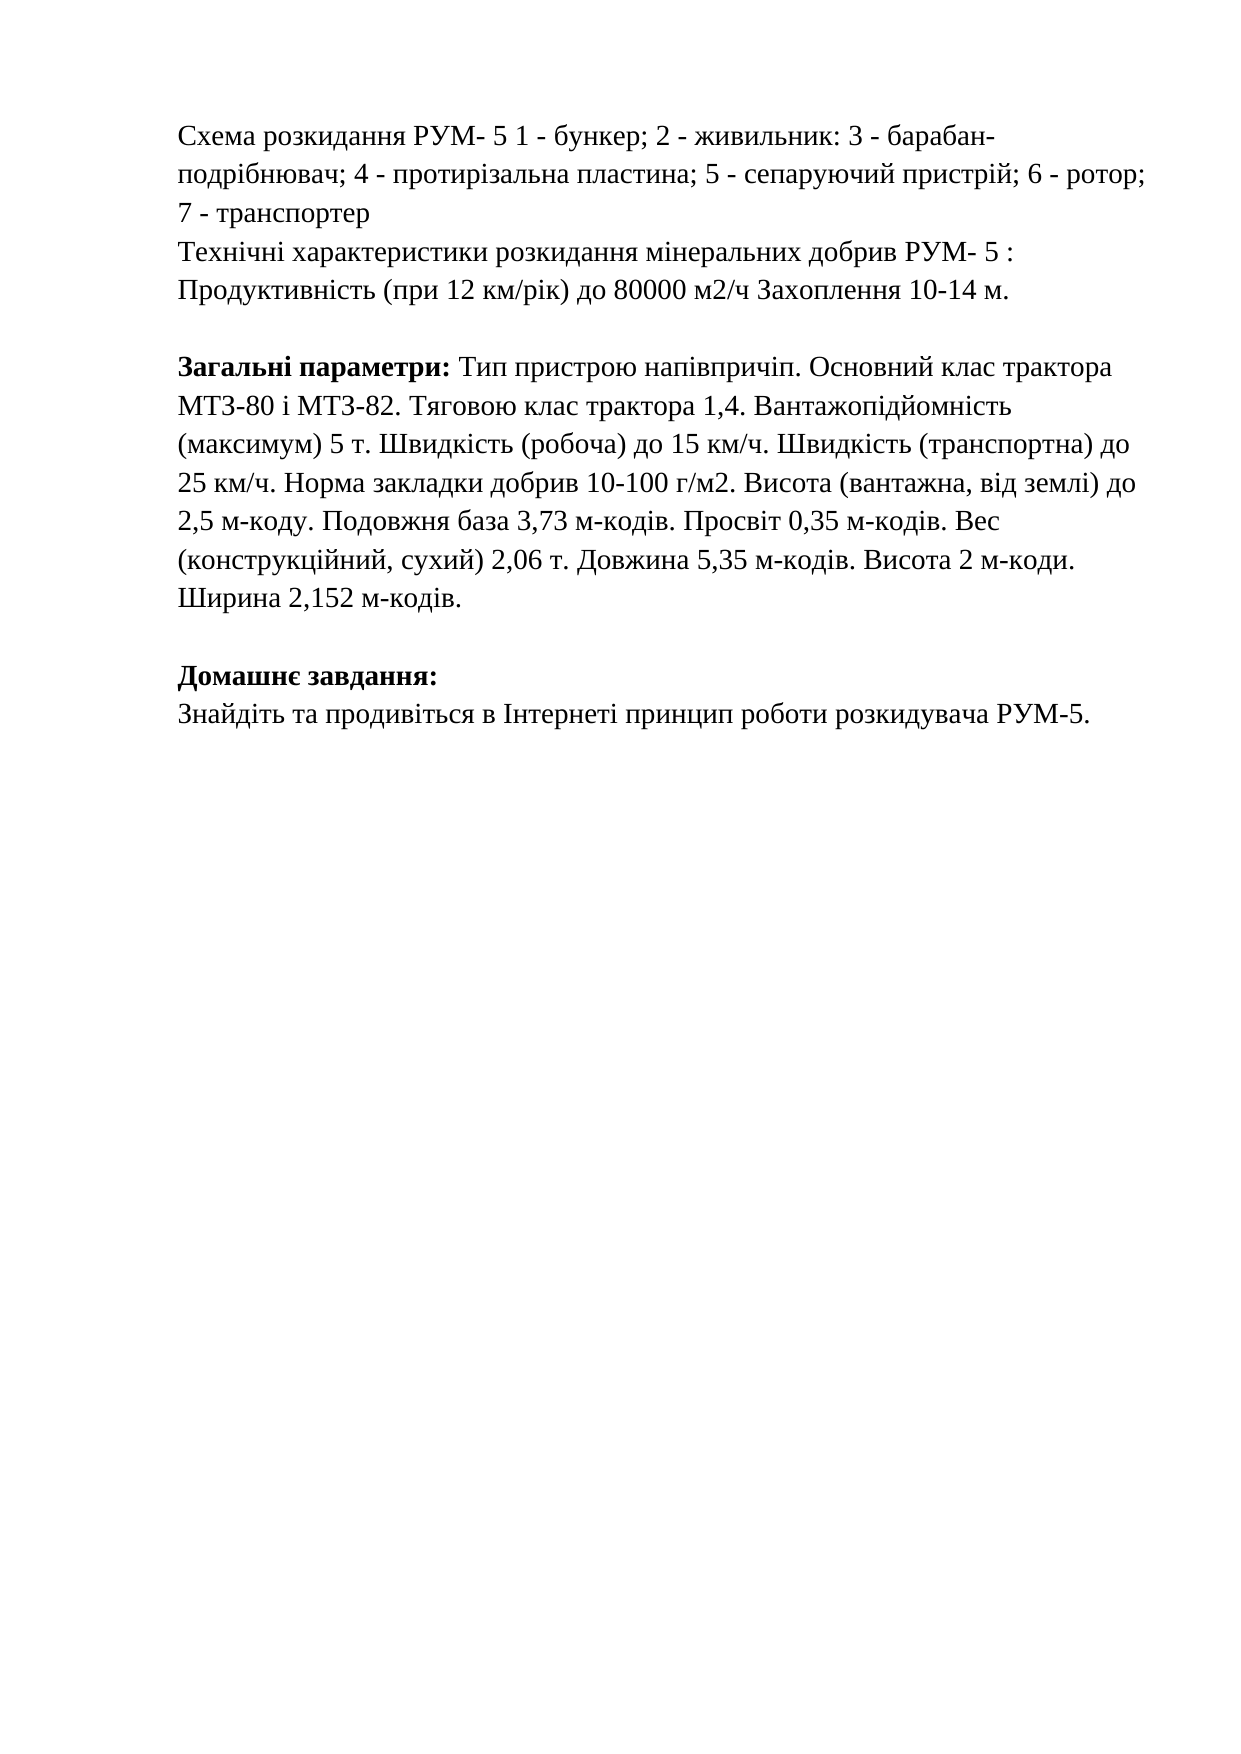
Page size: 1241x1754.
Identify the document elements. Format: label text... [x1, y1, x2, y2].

text Знайдіть та продивіться в Інтернеті принцип роботи розкидувача РУМ-5. [177, 696, 1152, 730]
text Загальні параметри: Тип пристрою напівпричіп. Основний клас трактора МТЗ-80 і МТЗ-82. Тяговою клас трактора 1,4. Вантажопідйомність (максимум) 5 т. Швидкість (робоча) до 15 км/ч. Швидкість (транспортна) до 25 км/ч. Норма закладки добрив 10-100 г/м2. Висота (вантажна, від землі) до 2,5 м-коду. Подовжня база 3,73 м-кодів. Просвіт 0,35 м-кодів. Вес (конструкційний, сухий) 2,06 т. Довжина 5,35 м-кодів. Висота 2 м-коди. Ширина 2,152 м-кодів. [177, 349, 1152, 614]
text Домашнє завдання: [177, 658, 1152, 691]
text Технічні характеристики розкидання мінеральних добрив РУМ- 5 : Продуктивність (при 12 км/рік) до 80000 м2/ч Захоплення 10-14 м. [177, 234, 1152, 306]
text Схема розкидання РУМ- 5 1 - бункер; 2 - живильник: 3 - барабан-подрібнювач; 4 - протирізальна пластина; 5 - сепаруючий пристрій; 6 - ротор; 7 - транспортер [177, 118, 1152, 229]
